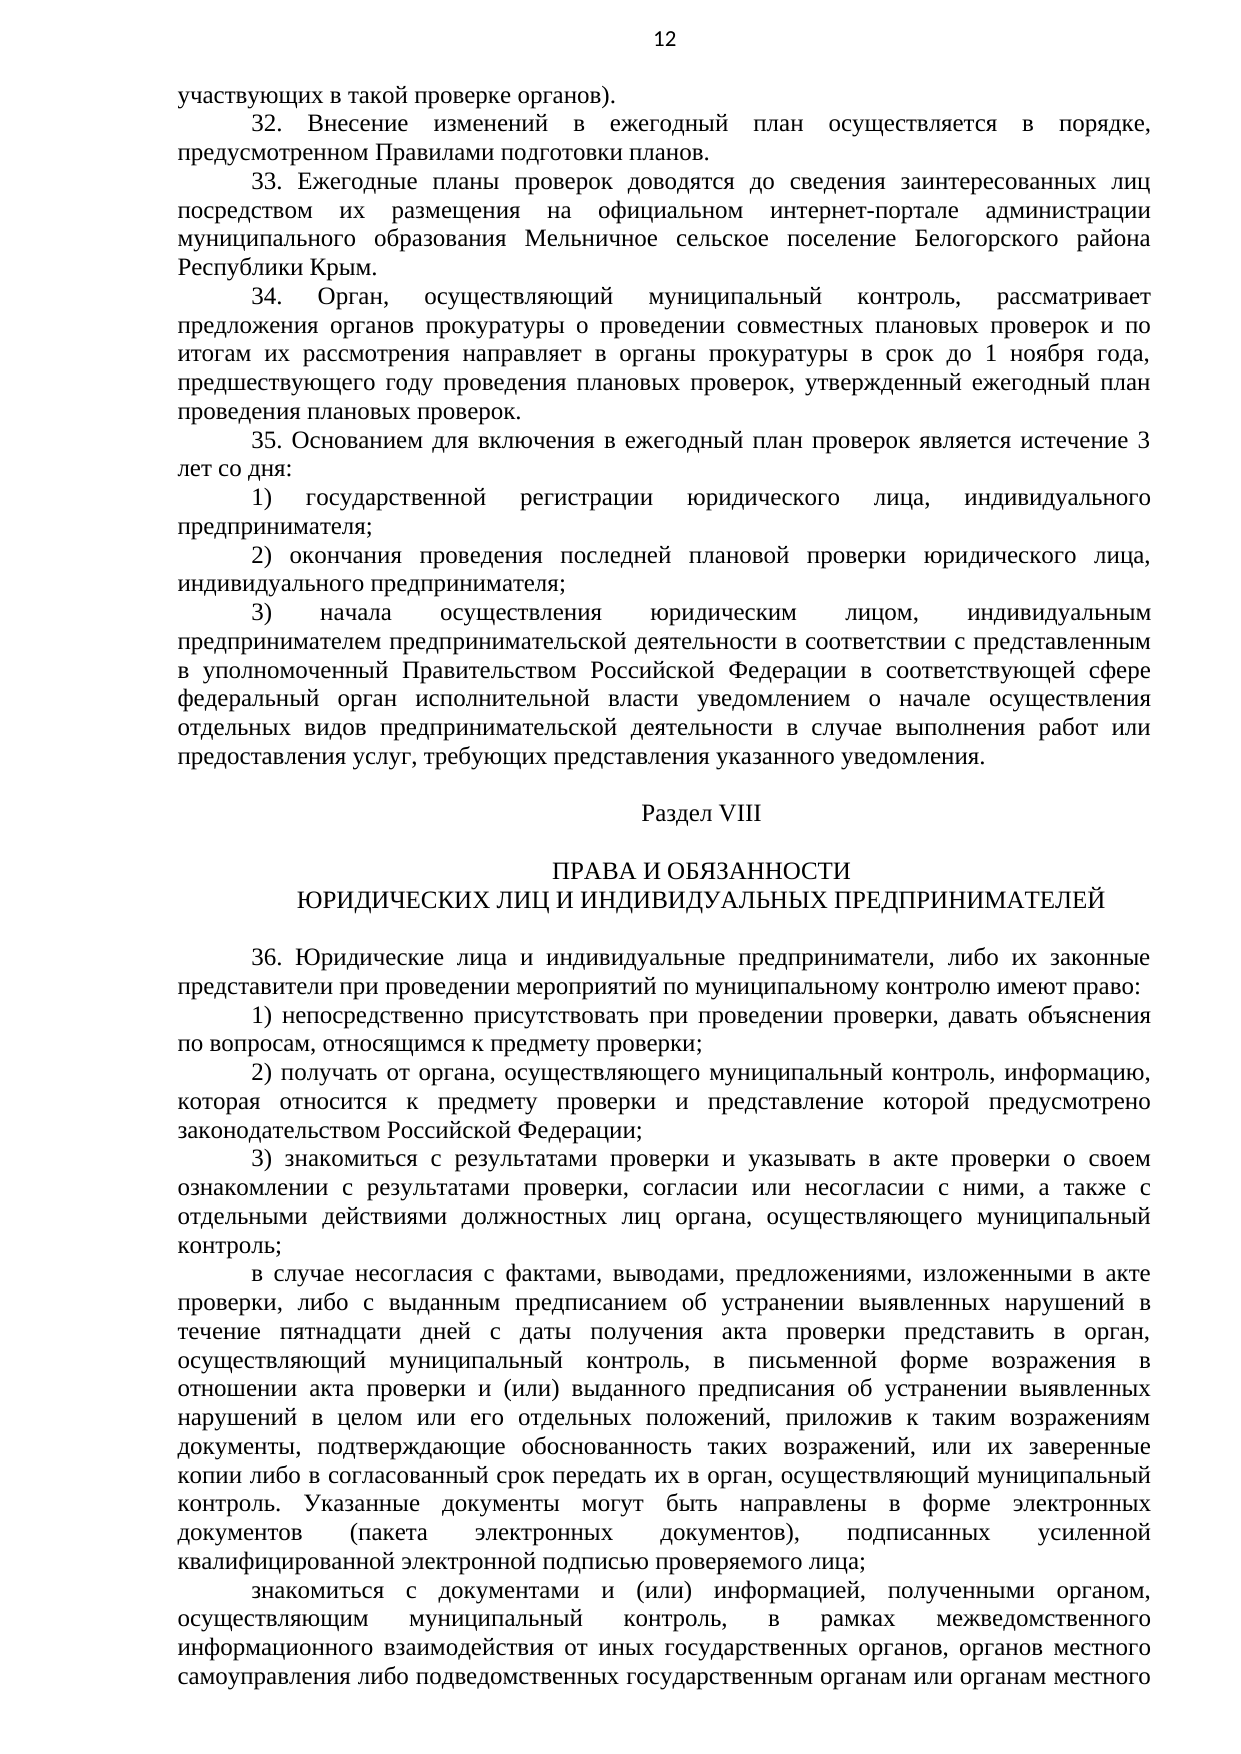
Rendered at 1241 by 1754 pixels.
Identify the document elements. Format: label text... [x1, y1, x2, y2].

text 1) государственной регистрации юридического лица, индивидуального предпринимателя; [177, 482, 1152, 540]
text 36. Юридические лица и индивидуальные предприниматели, либо их законные представители при проведении мероприятий по муниципальному контролю имеют право: [177, 942, 1152, 1000]
text 33. Ежегодные планы проверок доводятся до сведения заинтересованных лиц посредством их размещения на официальном интернет-портале администрации муниципального образования Мельничное сельское поселение Белогорского района Республики Крым. [177, 166, 1152, 281]
text 35. Основанием для включения в ежегодный план проверок является истечение 3 лет со дня: [177, 425, 1152, 482]
text 3) начала осуществления юридическим лицом, индивидуальным предпринимателем предпринимательской деятельности в соответствии с представленным в уполномоченный Правительством Российской Федерации в соответствующей сфере федеральный орган исполнительной власти уведомлением о начале осуществления отдельных видов предпринимательской деятельности в случае выполнения работ или предоставления услуг, требующих представления указанного уведомления. [177, 597, 1152, 770]
text ЮРИДИЧЕСКИХ ЛИЦ И ИНДИВИДУАЛЬНЫХ ПРЕДПРИНИМАТЕЛЕЙ [177, 885, 1152, 913]
text 2) окончания проведения последней плановой проверки юридического лица, индивидуального предпринимателя; [177, 540, 1152, 597]
text 2) получать от органа, осуществляющего муниципальный контроль, информацию, которая относится к предмету проверки и представление которой предусмотрено законодательством Российской Федерации; [177, 1057, 1152, 1143]
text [177, 1575, 1152, 1690]
text 34. Орган, осуществляющий муниципальный контроль, рассматривает предложения органов прокуратуры о проведении совместных плановых проверок и по итогам их рассмотрения направляет в органы прокуратуры в срок до 1 ноября года, предшествующего году проведения плановых проверок, утвержденный ежегодный план проведения плановых проверок. [177, 281, 1152, 425]
text 32. Внесение изменений в ежегодный план осуществляется в порядке, предусмотренном Правилами подготовки планов. [177, 108, 1152, 166]
text ПРАВА И ОБЯЗАННОСТИ [177, 856, 1152, 885]
text Раздел VIII [177, 798, 1152, 827]
text 3) знакомиться с результатами проверки и указывать в акте проверки о своем ознакомлении с результатами проверки, согласии или несогласии с ними, а также с отдельными действиями должностных лиц органа, осуществляющего муниципальный контроль; [177, 1143, 1152, 1258]
text 1) непосредственно присутствовать при проведении проверки, давать объяснения по вопросам, относящимся к предмету проверки; [177, 1000, 1152, 1057]
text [177, 80, 1152, 108]
text в случае несогласия с фактами, выводами, предложениями, изложенными в акте проверки, либо с выданным предписанием об устранении выявленных нарушений в течение пятнадцати дней с даты получения акта проверки представить в орган, осуществляющий муниципальный контроль, в письменной форме возражения в отношении акта проверки и (или) выданного предписания об устранении выявленных нарушений в целом или его отдельных положений, приложив к таким возражениям документы, подтверждающие обоснованность таких возражений, или их заверенные копии либо в согласованный срок передать их в орган, осуществляющий муниципальный контроль. Указанные документы могут быть направлены в форме электронных документов (пакета электронных документов), подписанных усиленной квалифицированной электронной подписью проверяемого лица; [177, 1258, 1152, 1575]
